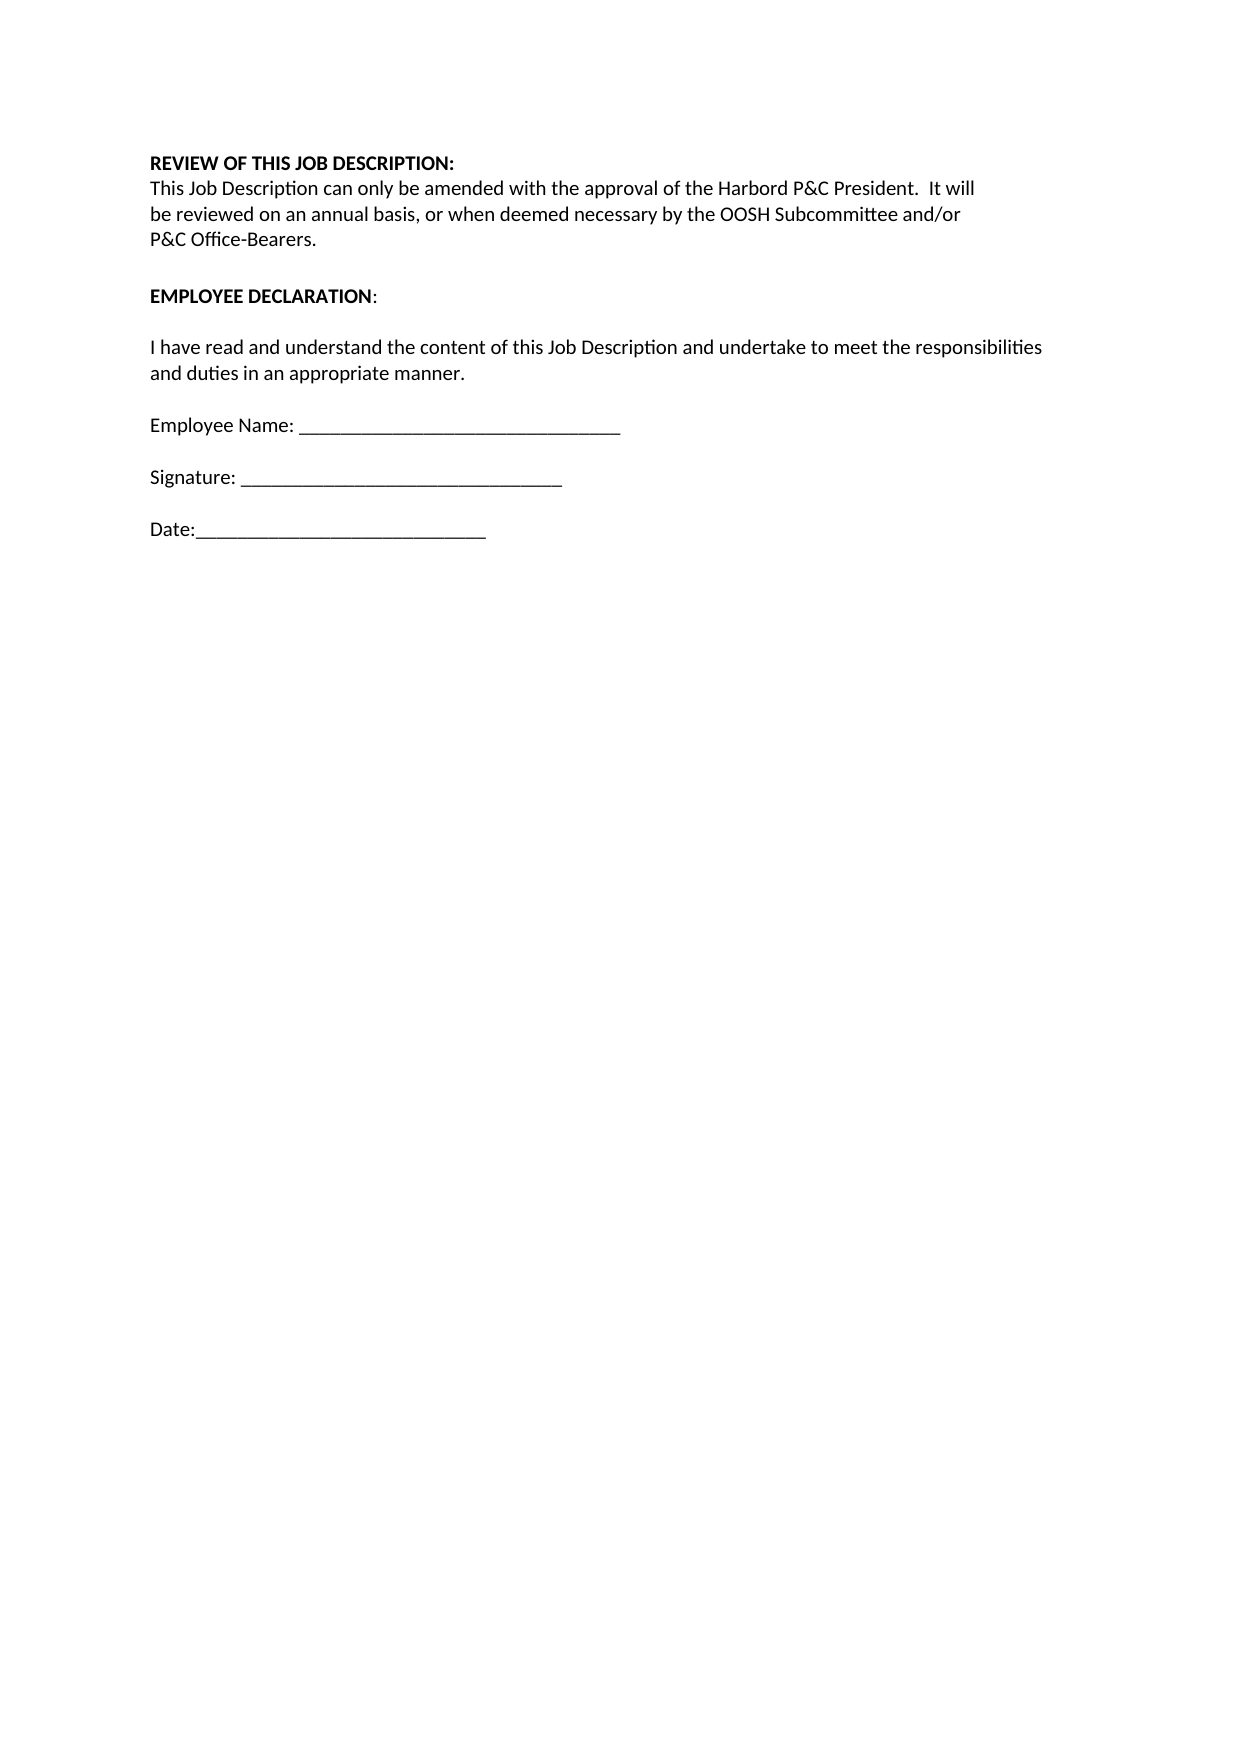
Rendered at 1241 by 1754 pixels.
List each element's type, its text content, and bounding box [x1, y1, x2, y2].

text REVIEW OF THIS JOB DESCRIPTION: [150, 150, 1090, 175]
text Date:____________________________ [150, 516, 1090, 541]
text This Job Description can only be amended with the approval of the Harbord P&C President. It will be reviewed on an annual basis, or when deemed necessary by the OOSH Subcommittee and/or P&C Office-Bearers. [150, 175, 987, 278]
text Signature: _______________________________ [150, 464, 1090, 490]
text EMPLOYEE DECLARATION: I have read and understand the content of this Job Description and undertake to meet the responsibilities and duties in an appropriate manner. [150, 283, 1064, 386]
text Employee Name: _______________________________ [150, 412, 1090, 438]
